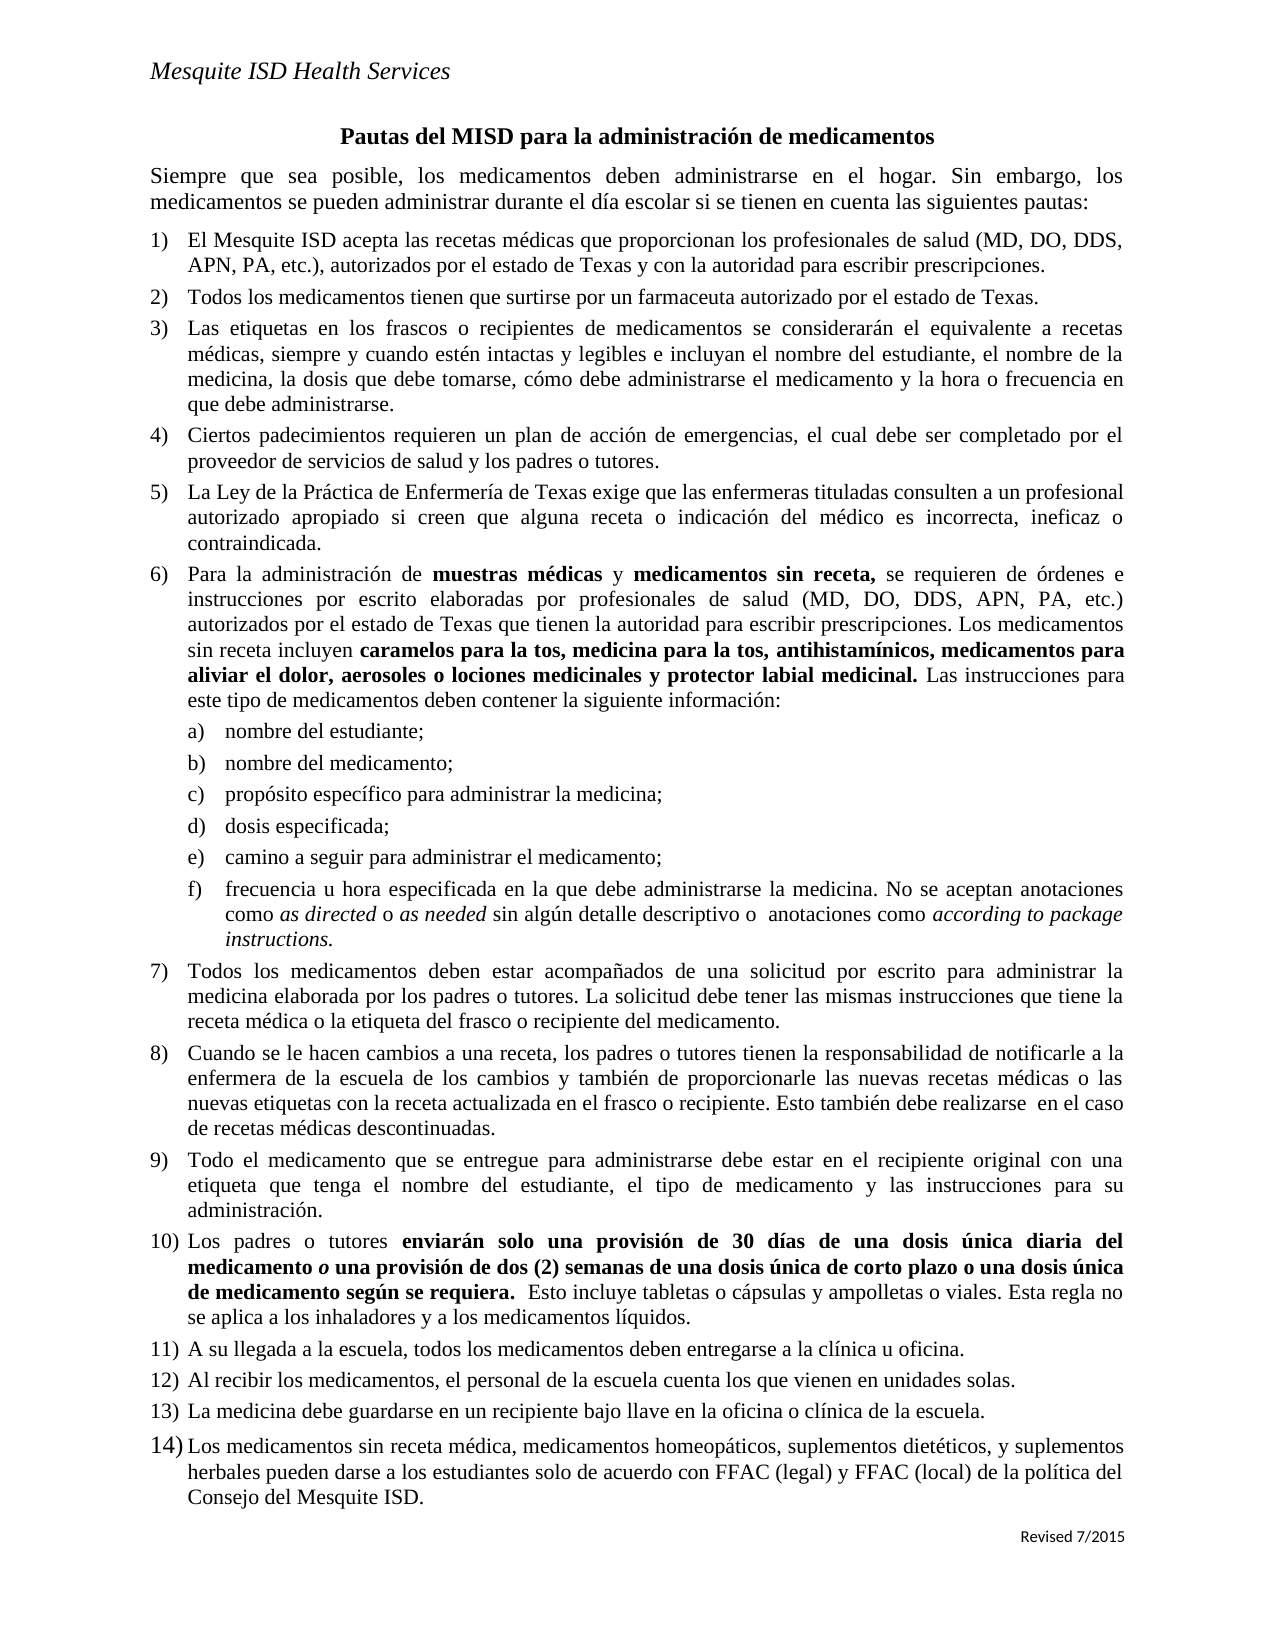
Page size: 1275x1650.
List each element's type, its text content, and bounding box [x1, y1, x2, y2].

list A su llegada a la escuela, todos los medicamentos deben entregarse a la clínica u oficina. [150, 1336, 1125, 1361]
list Las etiquetas en los frascos o recipientes de medicamentos se considerarán el equivalente a recetas médicas, siempre y cuando estén intactas y legibles e incluyan el nombre del estudiante, el nombre de la medicina, la dosis que debe tomarse, cómo debe administrarse el medicamento y la hora o frecuencia en que debe administrarse. [150, 315, 1125, 416]
list Todo el medicamento que se entregue para administrarse debe estar en el recipiente original con una etiqueta que tenga el nombre del estudiante, el tipo de medicamento y las instrucciones para su administración. [150, 1147, 1125, 1222]
list El Mesquite ISD acepta las recetas médicas que proporcionan los profesionales de salud (MD, DO, DDS, APN, PA, etc.), autorizados por el estado de Texas y con la autoridad para escribir prescripciones. [150, 227, 1125, 278]
text Pautas del MISD para la administración de medicamentos [150, 122, 1125, 149]
list nombre del medicamento; [187, 750, 1125, 775]
list Todos los medicamentos deben estar acompañados de una solicitud por escrito para administrar la medicina elaborada por los padres o tutores. La solicitud debe tener las mismas instrucciones que tiene la receta médica o la etiqueta del frasco o recipiente del medicamento. [150, 958, 1125, 1033]
list La medicina debe guardarse en un recipiente bajo llave en la oficina o clínica de la escuela. [150, 1398, 1125, 1424]
list nombre del estudiante; [187, 718, 1125, 744]
list Cuando se le hacen cambios a una receta, los padres o tutores tienen la responsabilidad de notificarle a la enfermera de la escuela de los cambios y también de proporcionarle las nuevas recetas médicas o las nuevas etiquetas con la receta actualizada en el frasco o recipiente. Esto también debe realizarse en el caso de recetas médicas descontinuadas. [150, 1039, 1125, 1140]
list dosis especificada; [187, 813, 1125, 838]
list frecuencia u hora especificada en la que debe administrarse la medicina. No se aceptan anotaciones como as directed o as needed sin algún detalle descriptivo o anotaciones como according to package instructions. [187, 876, 1125, 951]
list La Ley de la Práctica de Enfermería de Texas exige que las enfermeras tituladas consulten a un profesional autorizado apropiado si creen que alguna receta o indicación del médico es incorrecta, ineficaz o contraindicada. [150, 479, 1125, 555]
list Al recibir los medicamentos, el personal de la escuela cuenta los que vienen en unidades solas. [150, 1367, 1125, 1392]
list Ciertos padecimientos requieren un plan de acción de emergencias, el cual debe ser completado por el proveedor de servicios de salud y los padres o tutores. [150, 422, 1125, 473]
list camino a seguir para administrar el medicamento; [187, 844, 1125, 869]
text Siempre que sea posible, los medicamentos deben administrarse en el hogar. Sin embargo, los medicamentos se pueden administrar durante el día escolar si se tienen en cuenta las siguientes pautas: [150, 162, 1125, 215]
list Los padres o tutores enviarán solo una provisión de 30 días de una dosis única diaria del medicamento o una provisión de dos (2) semanas de una dosis única de corto plazo o una dosis única de medicamento según se requiera. Esto incluye tabletas o cápsulas y ampolletas o viales. Esta regla no se aplica a los inhaladores y a los medicamentos líquidos. [150, 1228, 1125, 1329]
list Para la administración de muestras médicas y medicamentos sin receta, se requieren de órdenes e instrucciones por escrito elaboradas por profesionales de salud (MD, DO, DDS, APN, PA, etc.) autorizados por el estado de Texas que tienen la autoridad para escribir prescripciones. Los medicamentos sin receta incluyen caramelos para la tos, medicina para la tos, antihistamínicos, medicamentos para aliviar el dolor, aerosoles o lociones medicinales y protector labial medicinal. Las instrucciones para este tipo de medicamentos deben contener la siguiente información: [150, 561, 1125, 712]
list propósito específico para administrar la medicina; [187, 781, 1125, 807]
list Todos los medicamentos tienen que surtirse por un farmaceuta autorizado por el estado de Texas. [150, 284, 1125, 309]
list Los medicamentos sin receta médica, medicamentos homeopáticos, suplementos dietéticos, y suplementos herbales pueden darse a los estudiantes solo de acuerdo con FFAC (legal) y FFAC (local) de la política del Consejo del Mesquite ISD. [150, 1430, 1125, 1509]
